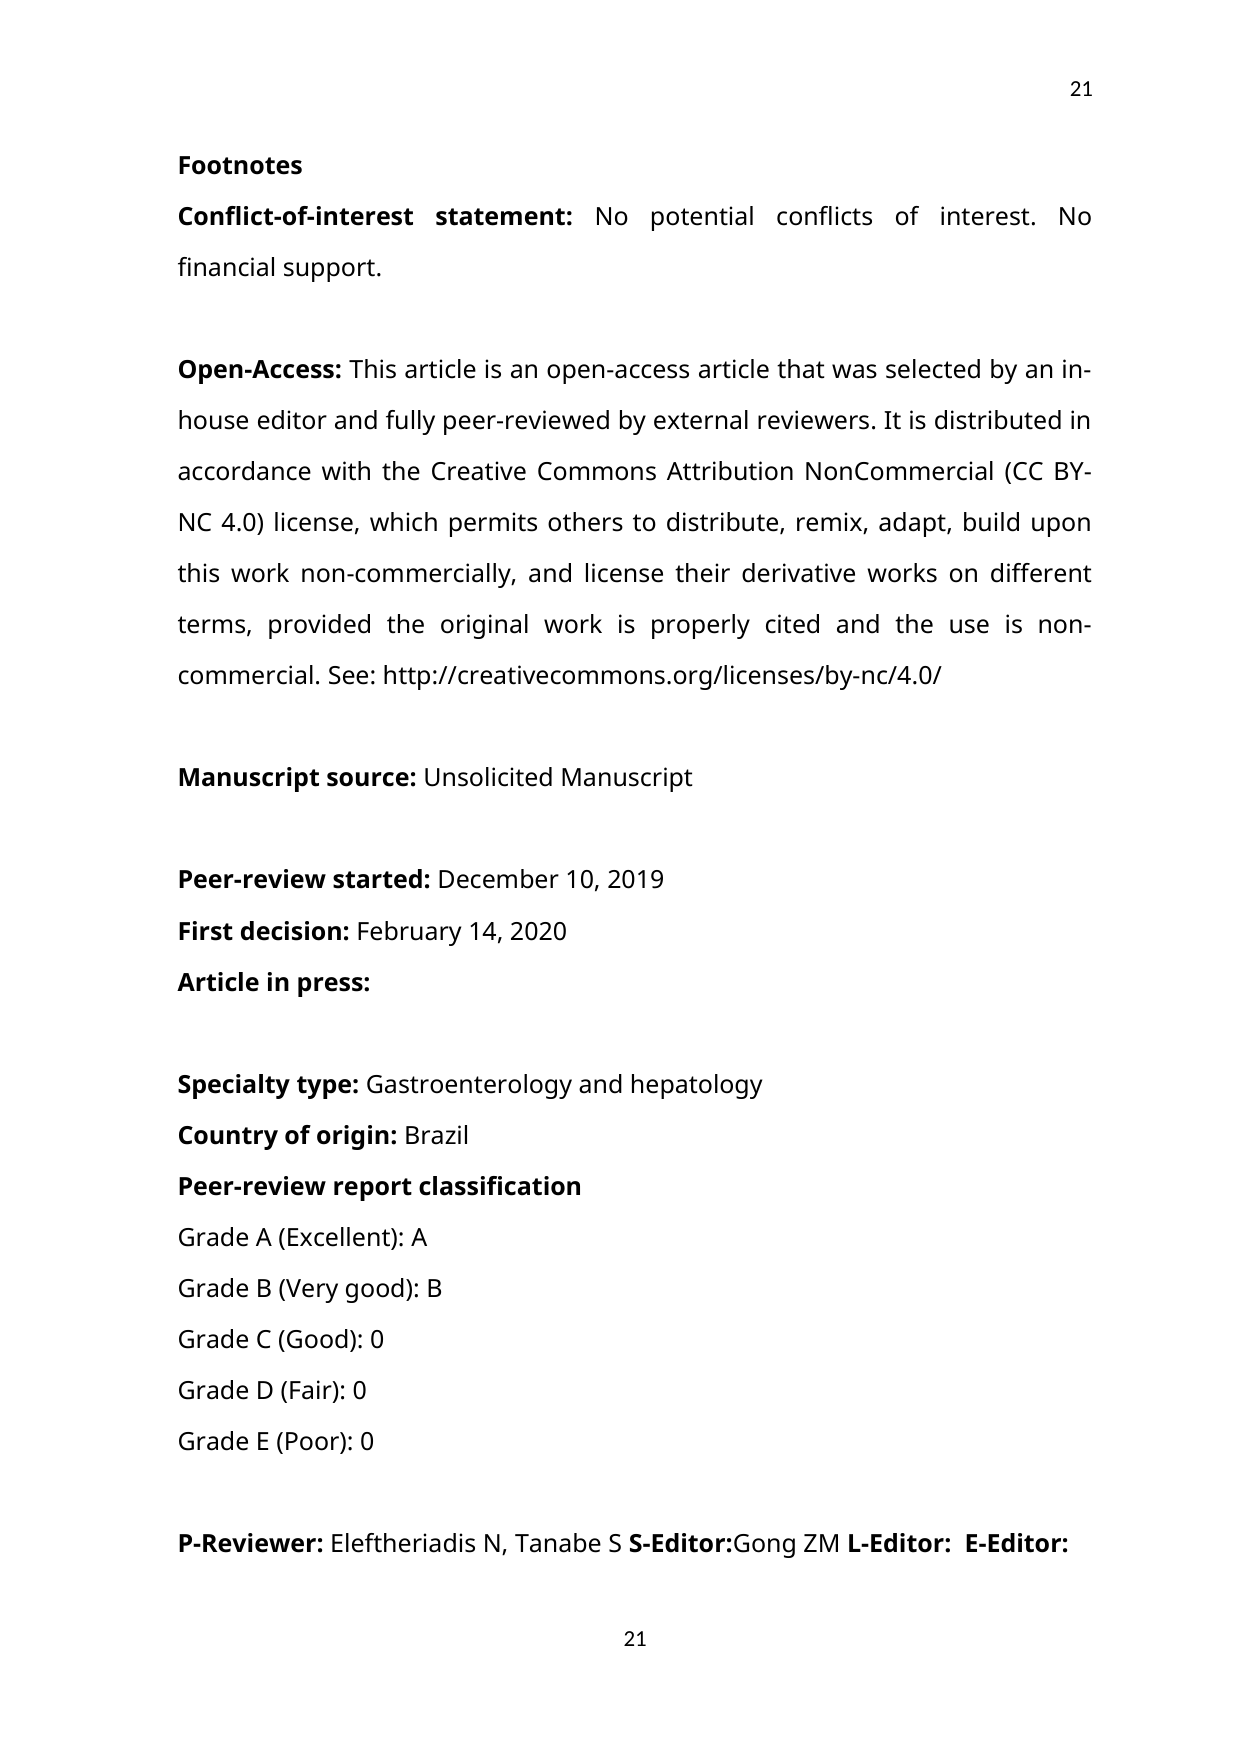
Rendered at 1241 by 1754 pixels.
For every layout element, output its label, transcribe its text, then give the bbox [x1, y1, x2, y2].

text Grade E (Poor): 0 [177, 1424, 1093, 1458]
text P-Reviewer: Eleftheriadis N, Tanabe S S-Editor:Gong ZM L-Editor: E-Editor: [177, 1526, 1093, 1560]
text Manuscript source: Unsolicited Manuscript [177, 760, 1093, 794]
text Footnotes [177, 148, 1093, 182]
text Country of origin: Brazil [177, 1117, 1093, 1151]
text Grade C (Good): 0 [177, 1322, 1093, 1356]
text Grade D (Fair): 0 [177, 1373, 1093, 1407]
text Grade B (Very good): B [177, 1271, 1093, 1304]
text Article in press: [177, 964, 1093, 998]
text Specialty type: Gastroenterology and hepatology [177, 1066, 1093, 1100]
text Conflict-of-interest statement: No potential conflicts of interest. No financial support. [177, 199, 1093, 284]
text Grade A (Excellent): A [177, 1219, 1093, 1253]
text First decision: February 14, 2020 [177, 913, 1093, 947]
text Open-Access: This article is an open-access article that was selected by an in-house editor and fully peer-reviewed by external reviewers. It is distributed in accordance with the Creative Commons Attribution NonCommercial (CC BY-NC 4.0) license, which permits others to distribute, remix, adapt, build upon this work non-commercially, and license their derivative works on different terms, provided the original work is properly cited and the use is non-commercial. See: http://creativecommons.org/licenses/by-nc/4.0/ [177, 352, 1093, 692]
text Peer-review report classification [177, 1168, 1093, 1202]
text Peer-review started: December 10, 2019 [177, 862, 1093, 896]
